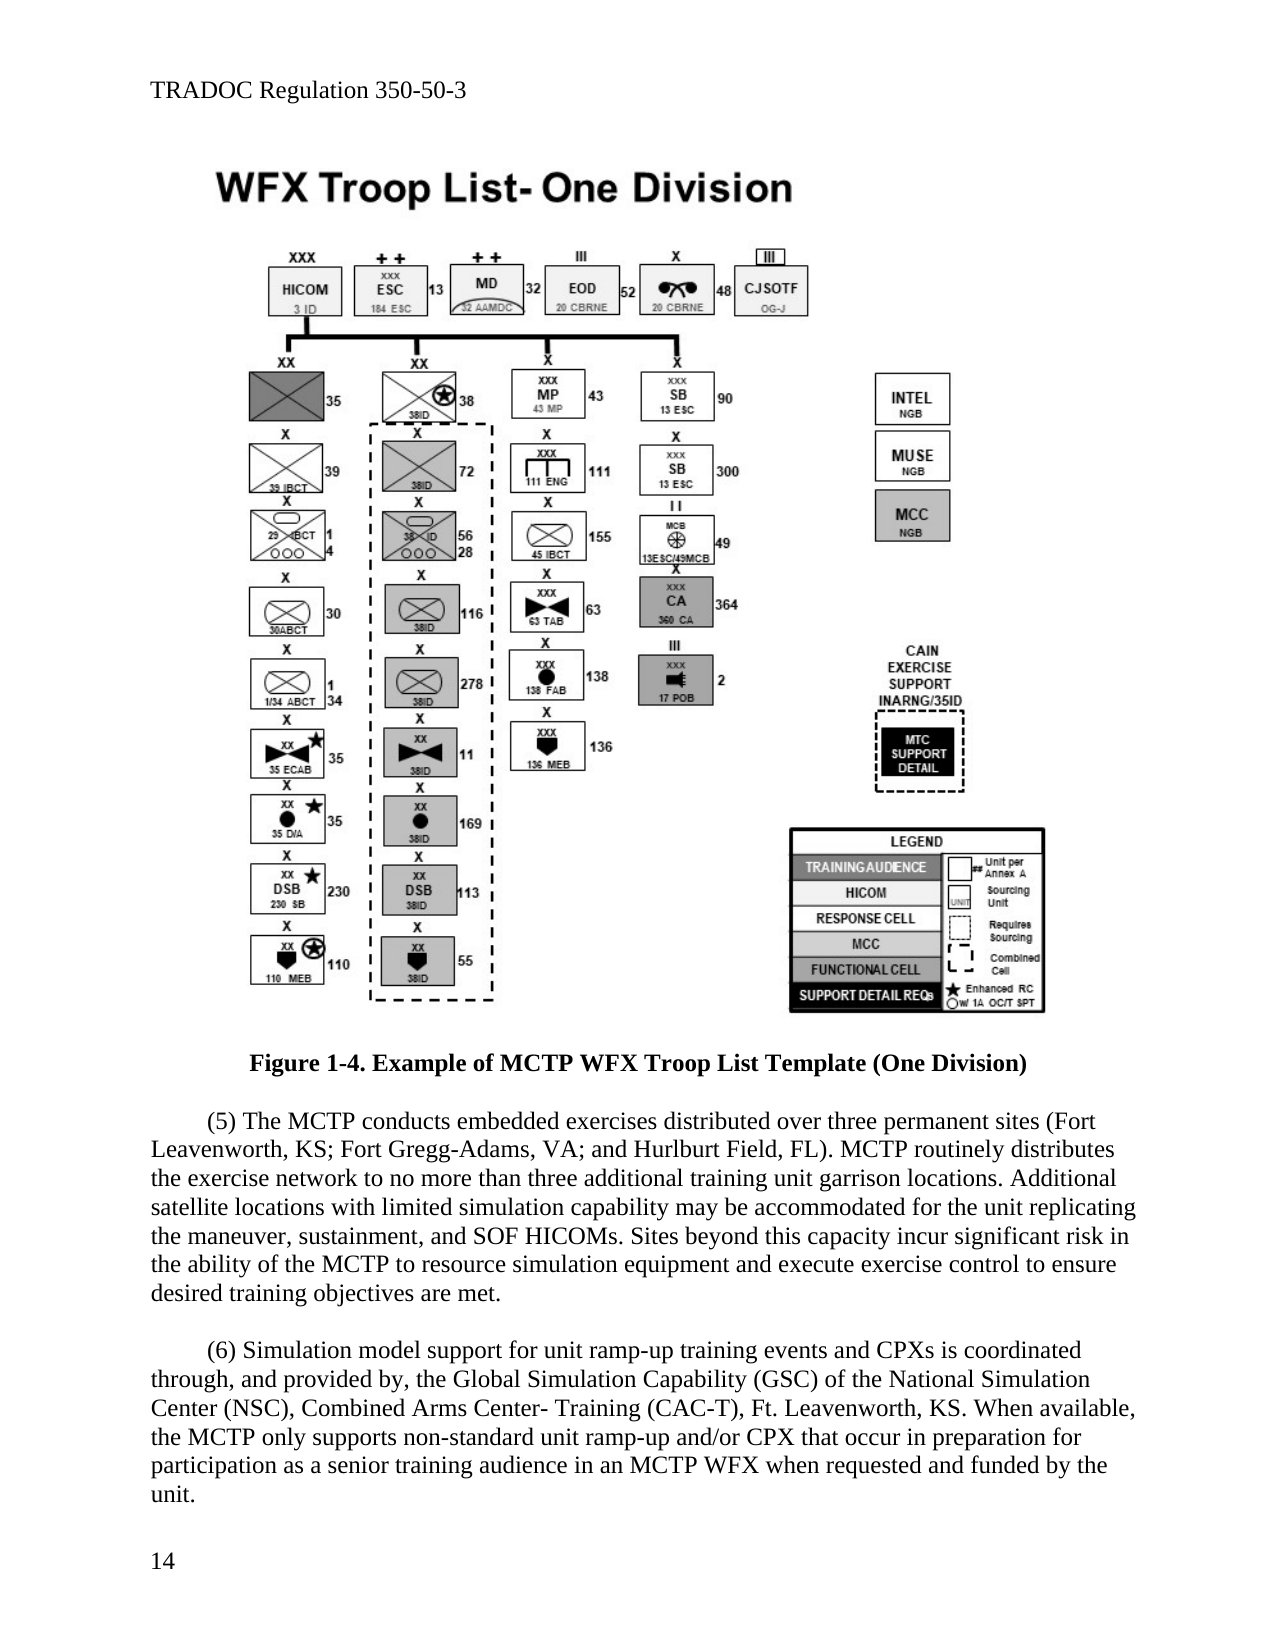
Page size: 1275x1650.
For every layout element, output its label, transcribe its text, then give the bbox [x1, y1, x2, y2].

subtitle Figure 1-4. Example of MCTP WFX Troop List Template (One Division) [132, 1048, 1144, 1077]
picture [194, 148, 1083, 1049]
list Simulation model support for unit ramp-up training events and CPXs is coordinated through, and provided by, the Global Simulation Capability (GSC) of the National Simulation Center (NSC), Combined Arms Center- Training (CAC-T), Ft. Leavenworth, KS. When available, the MCTP only supports non-standard unit ramp-up and/or CPX that occur in preparation for participation as a senior training audience in an MCTP WFX when requested and funded by the unit. [151, 1336, 1144, 1508]
list The MCTP conducts embedded exercises distributed over three permanent sites (Fort Leavenworth, KS; Fort Gregg-Adams, VA; and Hurlburt Field, FL). MCTP routinely distributes the exercise network to no more than three additional training unit garrison locations. Additional satellite locations with limited simulation capability may be accommodated for the unit replicating the maneuver, sustainment, and SOF HICOMs. Sites beyond this capacity incur significant risk in the ability of the MCTP to resource simulation equipment and execute exercise control to ensure desired training objectives are met. [151, 1106, 1144, 1307]
